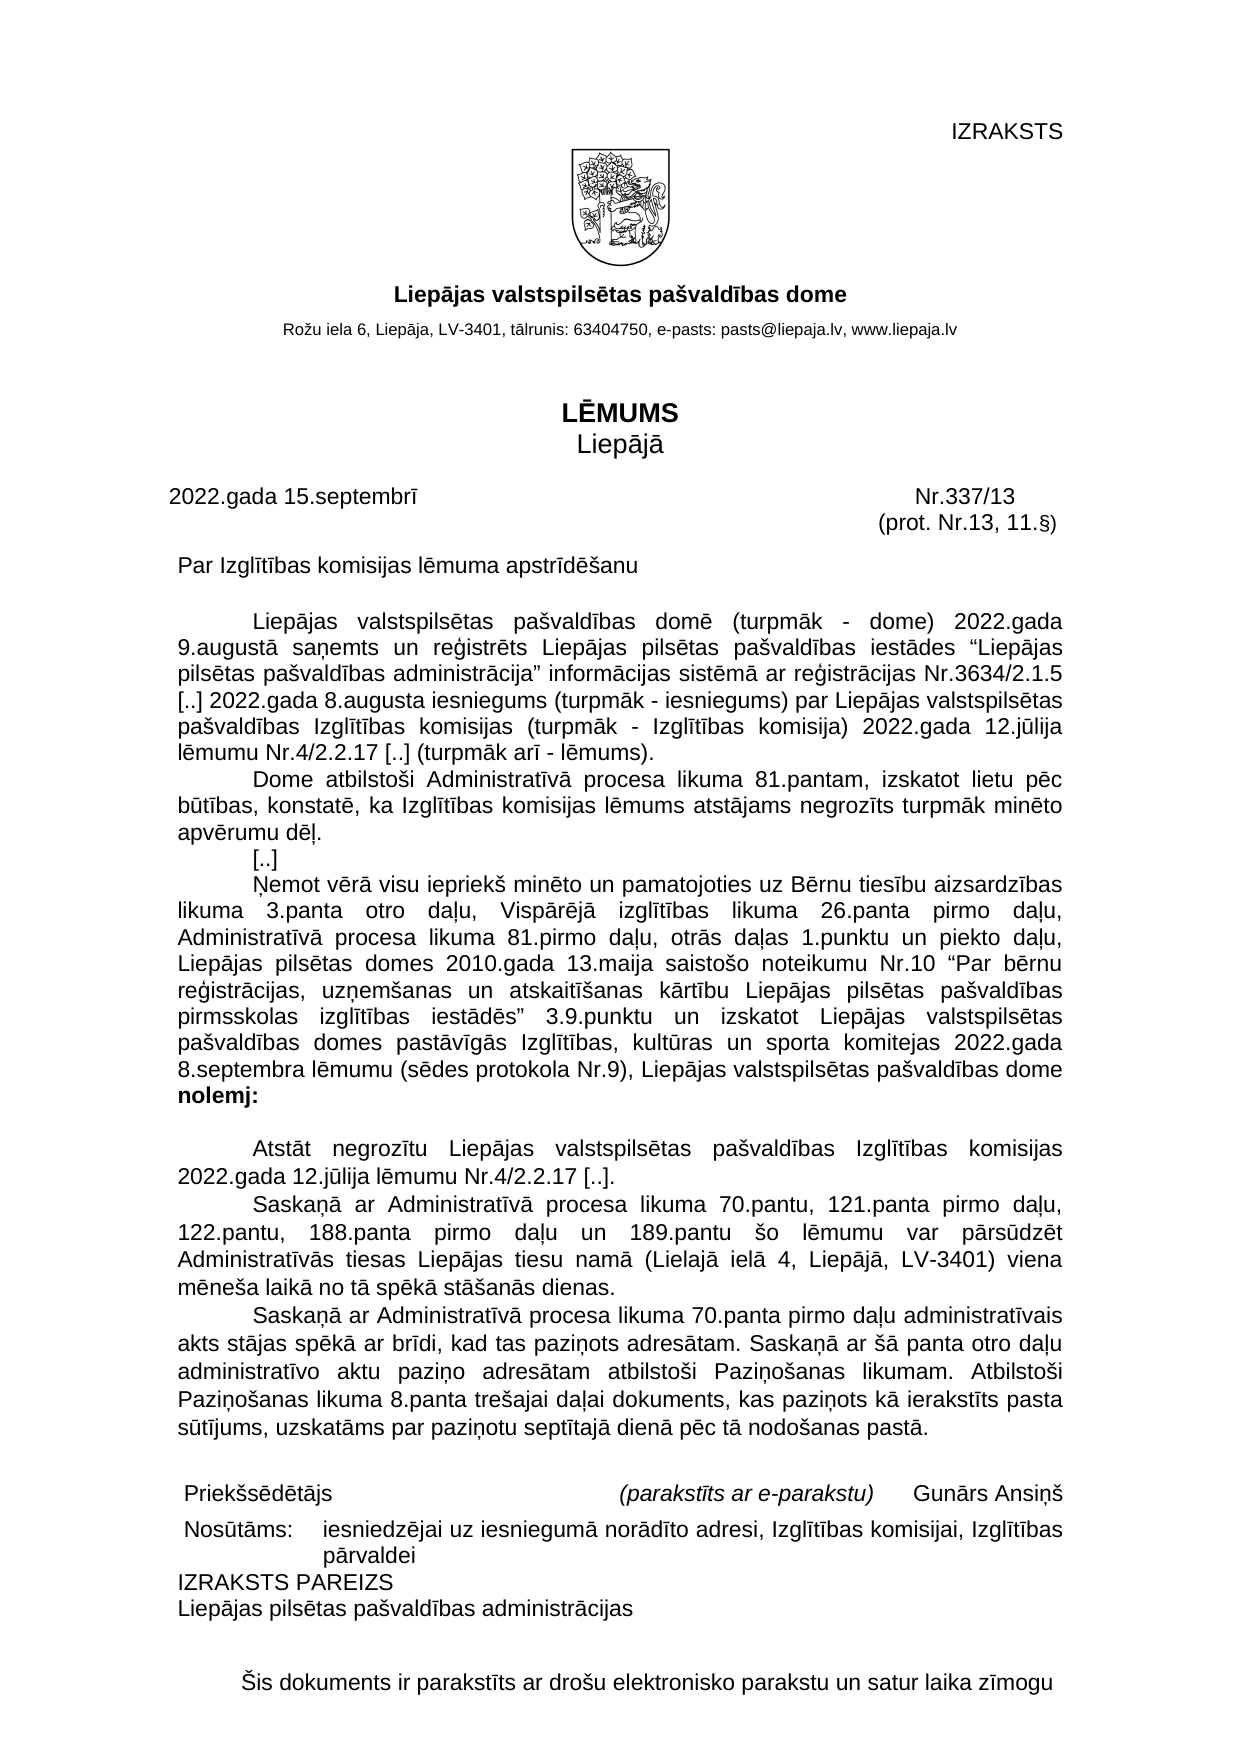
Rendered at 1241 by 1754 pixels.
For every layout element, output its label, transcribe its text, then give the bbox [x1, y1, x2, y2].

text IZRAKSTS PAREIZS [177, 1569, 1063, 1595]
text Saskaņā ar Administratīvā procesa likuma 70.pantu, 121.panta pirmo daļu, 122.pantu, 188.panta pirmo daļu un 189.pantu šo lēmumu var pārsūdzēt Administratīvās tiesas Liepājas tiesu namā (Lielajā ielā 4, Liepājā, LV-3401) viena mēneša laikā no tā spēkā stāšanās dienas. [177, 1191, 1063, 1301]
picture [565, 144, 675, 269]
table_cell iesniedzējai uz iesniegumā norādīto adresi, Izglītības komisijai, Izglītības pārvaldei [316, 1516, 1069, 1569]
table_header Priekšsēdētājs (parakstīts ar e-parakstu) [177, 1480, 886, 1516]
table_cell Nosūtāms: [177, 1516, 316, 1569]
text Liepājā [177, 428, 1063, 459]
text Saskaņā ar Administratīvā procesa likuma 70.panta pirmo daļu administratīvais akts stājas spēkā ar brīdi, kad tas paziņots adresātam. Saskaņā ar šā panta otro daļu administratīvo aktu paziņo adresātam atbilstoši Paziņošanas likumam. Atbilstoši Paziņošanas likuma 8.panta trešajai daļai dokuments, kas paziņots kā ierakstīts pasta sūtījums, uzskatāms par paziņotu septītajā dienā pēc tā nodošanas pastā. [177, 1302, 1063, 1440]
text LĒMUMS [177, 397, 1063, 428]
table_header 2022.gada 15.septembrī [163, 483, 676, 536]
text Liepājas valstspilsētas pašvaldības domē (turpmāk - dome) 2022.gada 9.augustā saņemts un reģistrēts Liepājas pilsētas pašvaldības iestādes “Liepājas pilsētas pašvaldības administrācija” informācijas sistēmā ar reģistrācijas Nr.3634/2.1.5 [..] 2022.gada 8.augusta iesniegums (turpmāk - iesniegums) par Liepājas valstspilsētas pašvaldības Izglītības komisijas (turpmāk - Izglītības komisija) 2022.gada 12.jūlija lēmumu Nr.4/2.2.17 [..] (turpmāk arī - lēmums). [177, 608, 1063, 766]
text Par Izglītības komisijas lēmuma apstrīdēšanu [177, 552, 1063, 579]
text Liepājas pilsētas pašvaldības administrācijas [177, 1595, 1063, 1622]
table_header Nr.337/13 (prot. Nr.13, 11.§) [676, 483, 1063, 536]
text Dome atbilstoši Administratīvā procesa likuma 81.pantam, izskatot lietu pēc būtības, konstatē, ka Izglītības komisijas lēmums atstājams negrozīts turpmāk minēto apvērumu dēļ. [177, 766, 1063, 845]
text Ņemot vērā visu iepriekš minēto un pamatojoties uz Bērnu tiesību aizsardzības likuma 3.panta otro daļu, Vispārējā izglītības likuma 26.panta pirmo daļu, Administratīvā procesa likuma 81.pirmo daļu, otrās daļas 1.punktu un piekto daļu, Liepājas pilsētas domes 2010.gada 13.maija saistošo noteikumu Nr.10 “Par bērnu reģistrācijas, uzņemšanas un atskaitīšanas kārtību Liepājas pilsētas pašvaldības pirmsskolas izglītības iestādēs” 3.9.punktu un izskatot Liepājas valstspilsētas pašvaldības domes pastāvīgās Izglītības, kultūras un sporta komitejas 2022.gada 8.septembra lēmumu (sēdes protokola Nr.9), Liepājas valstspilsētas pašvaldības dome nolemj: [177, 871, 1063, 1108]
text [..] [177, 845, 1063, 871]
table_header Gunārs Ansiņš [886, 1480, 1069, 1516]
text Atstāt negrozītu Liepājas valstspilsētas pašvaldības Izglītības komisijas 2022.gada 12.jūlija lēmumu Nr.4/2.2.17 [..]. [177, 1135, 1063, 1189]
